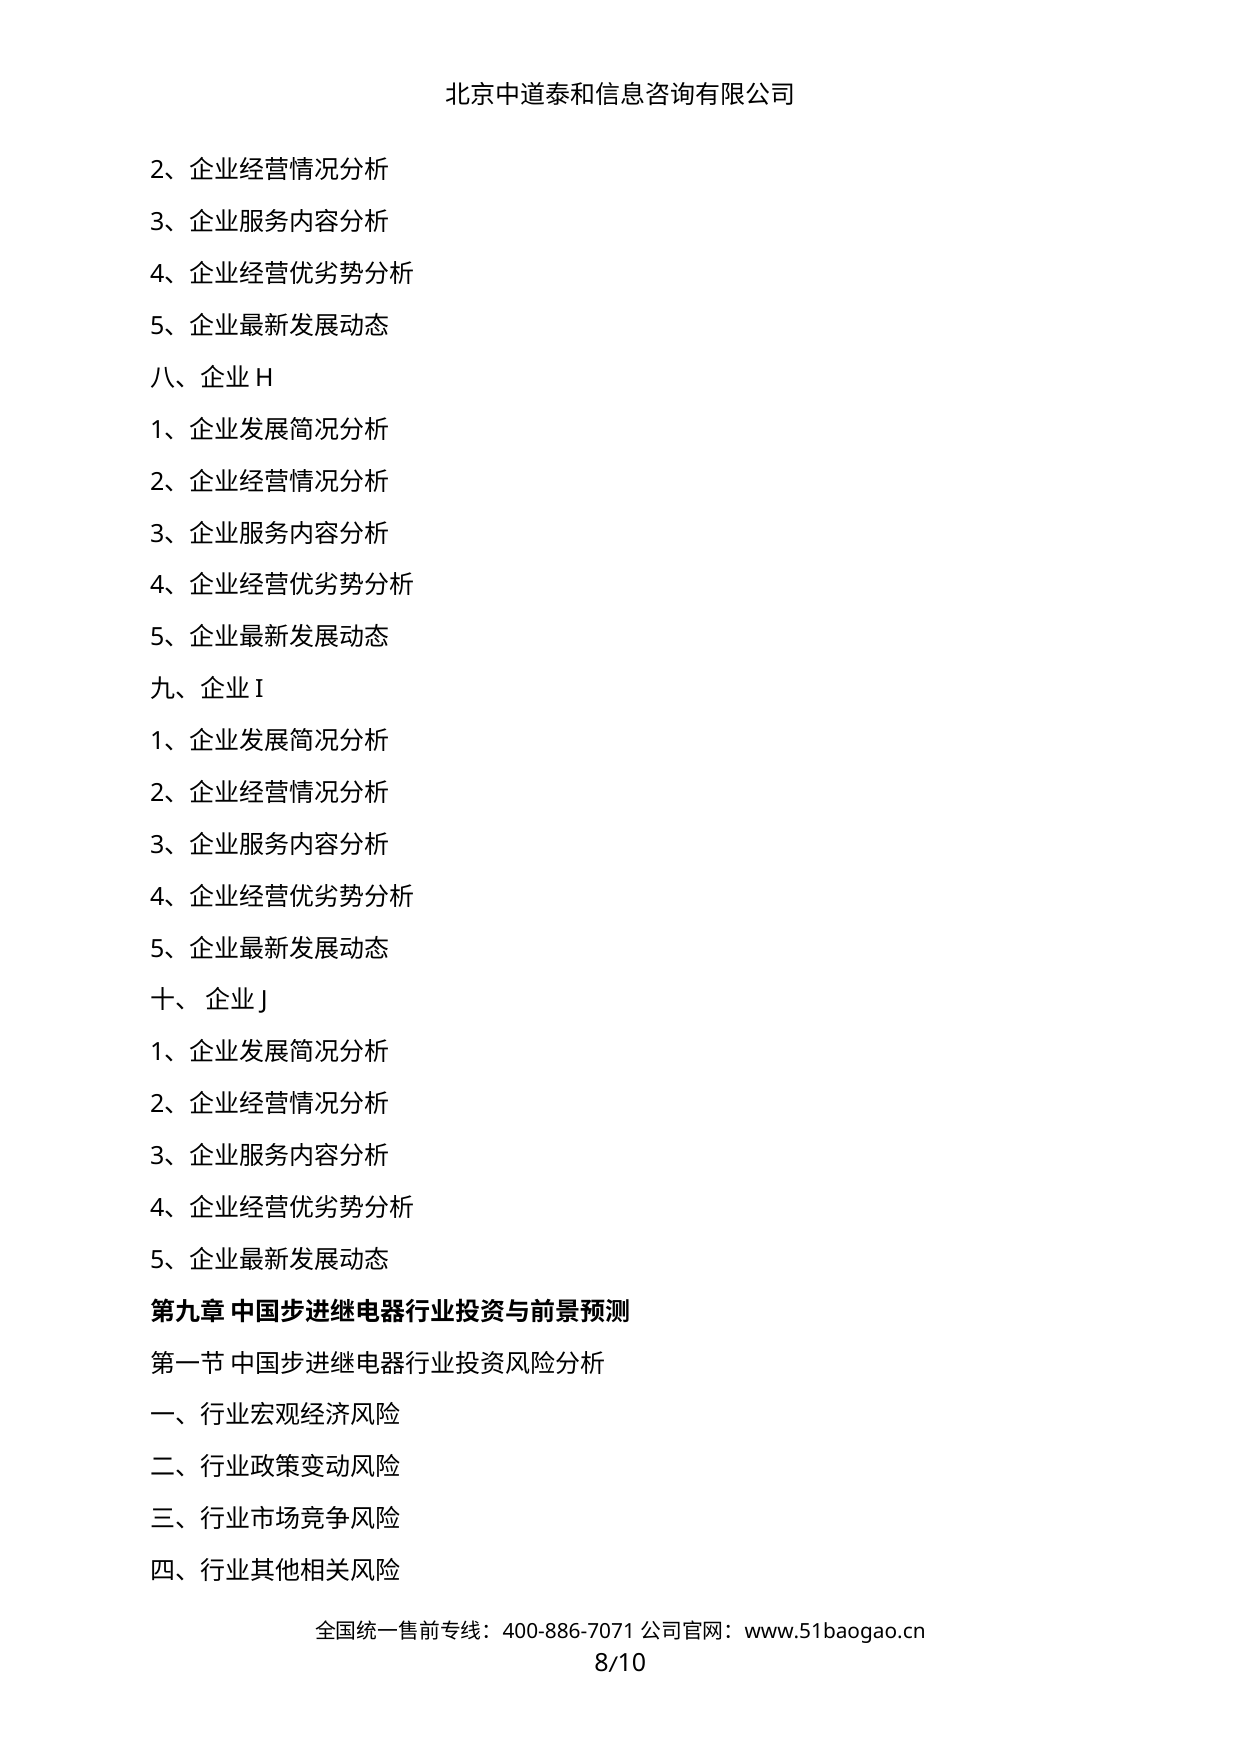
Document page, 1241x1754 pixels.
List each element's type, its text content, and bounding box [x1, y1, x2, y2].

text 三、行业市场竞争风险 [150, 1499, 1090, 1535]
text 4、企业经营优劣势分析 [150, 876, 1090, 912]
text 2、企业经营情况分析 [150, 1084, 1090, 1120]
text 4、企业经营优劣势分析 [150, 565, 1090, 601]
text 四、行业其他相关风险 [150, 1551, 1090, 1587]
text 3、企业服务内容分析 [150, 513, 1090, 549]
text 2、企业经营情况分析 [150, 150, 1090, 186]
text 1、企业发展简况分析 [150, 1032, 1090, 1068]
text 5、企业最新发展动态 [150, 617, 1090, 653]
text 4、企业经营优劣势分析 [150, 1187, 1090, 1224]
text 第一节 中国步进继电器行业投资风险分析 [150, 1343, 1090, 1379]
text 二、行业政策变动风险 [150, 1447, 1090, 1483]
text 3、企业服务内容分析 [150, 1136, 1090, 1172]
text 4、企业经营优劣势分析 [150, 254, 1090, 290]
text 2、企业经营情况分析 [150, 461, 1090, 497]
text 一、行业宏观经济风险 [150, 1395, 1090, 1431]
text 九、企业I [150, 669, 1090, 705]
text 3、企业服务内容分析 [150, 202, 1090, 238]
text 2、企业经营情况分析 [150, 772, 1090, 809]
text 5、企业最新发展动态 [150, 928, 1090, 964]
text 十、 企业J [150, 980, 1090, 1016]
text 5、企业最新发展动态 [150, 306, 1090, 342]
text 3、企业服务内容分析 [150, 824, 1090, 861]
text 1、企业发展简况分析 [150, 721, 1090, 757]
text 5、企业最新发展动态 [150, 1239, 1090, 1276]
text 1、企业发展简况分析 [150, 409, 1090, 446]
text 八、企业H [150, 357, 1090, 394]
text 第九章 中国步进继电器行业投资与前景预测 [150, 1291, 1090, 1327]
